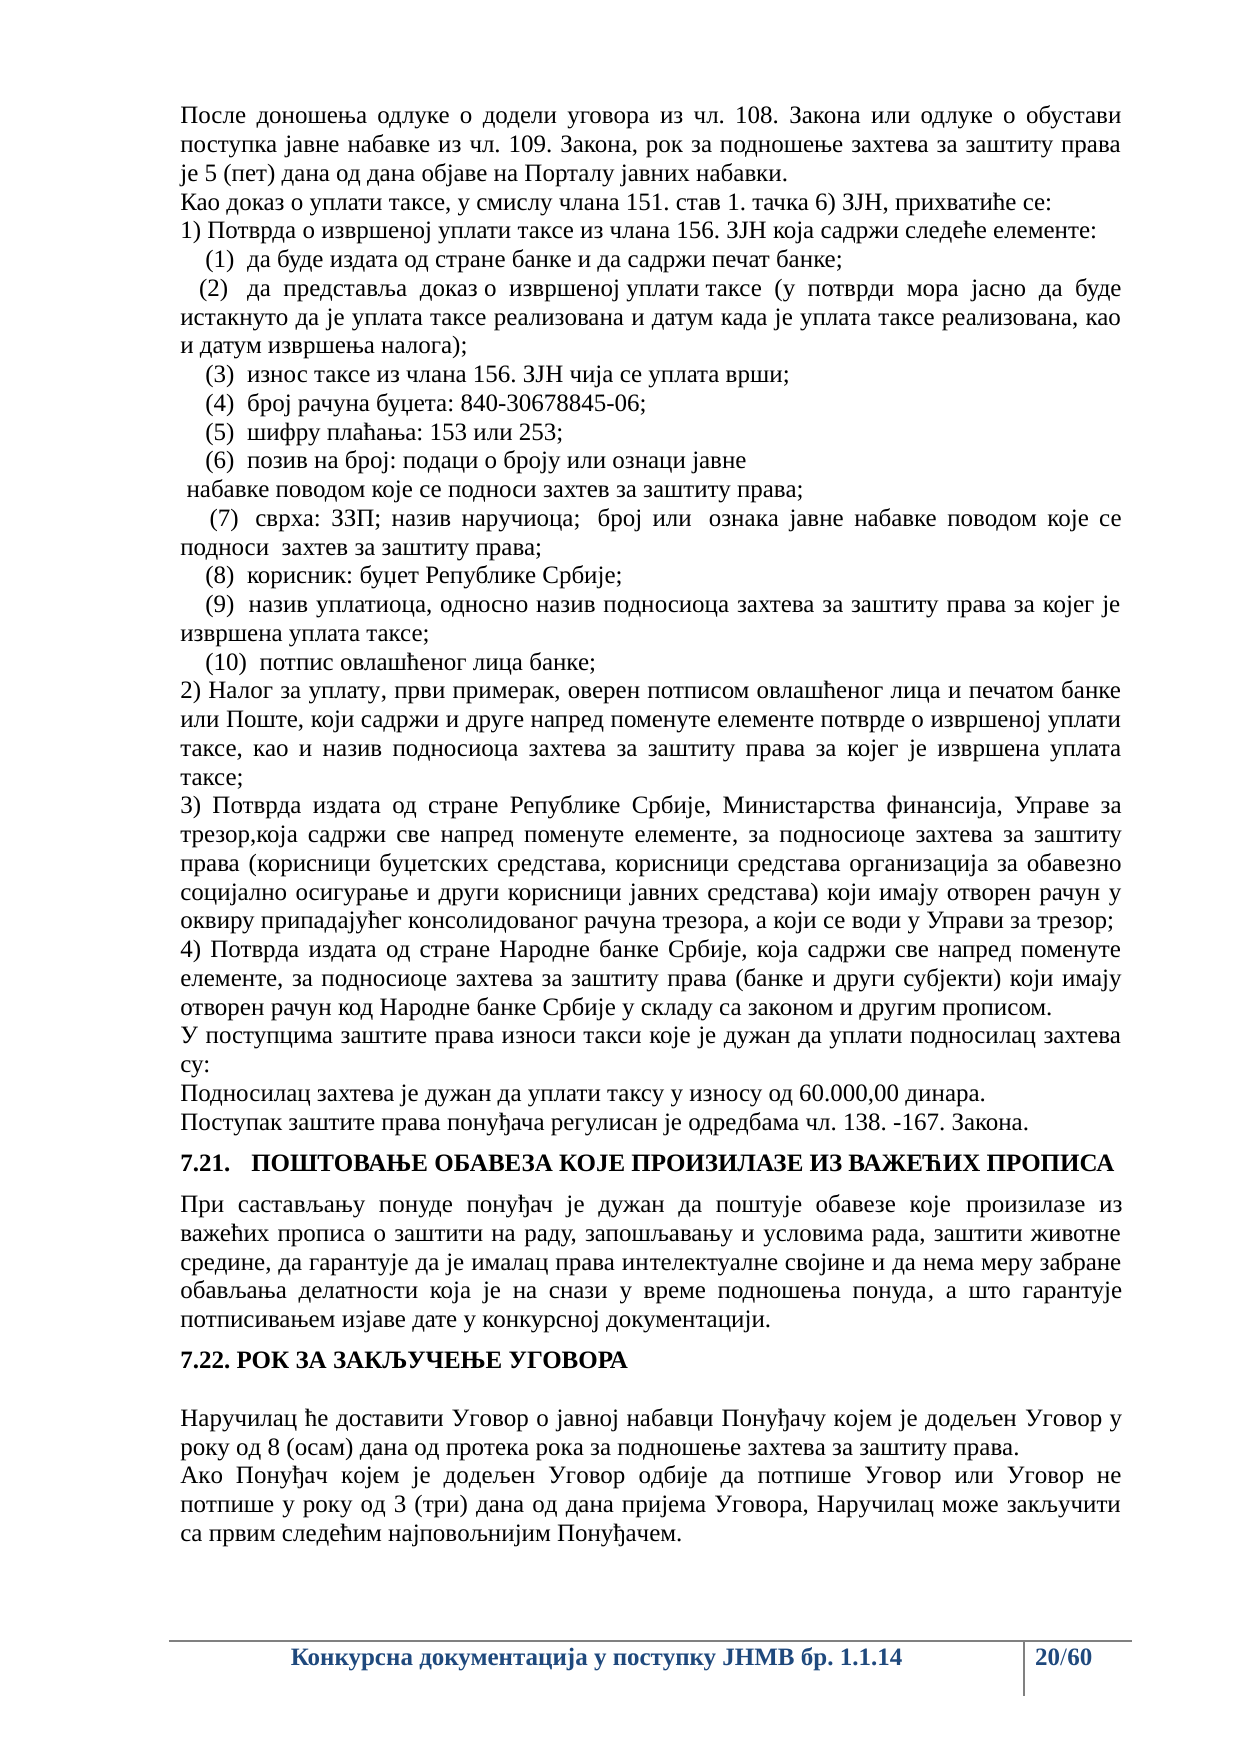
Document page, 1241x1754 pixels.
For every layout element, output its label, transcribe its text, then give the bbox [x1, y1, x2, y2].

text (5) шифру плаћања: 153 или 253; [180, 417, 1122, 445]
text 2) Налог за уплату, први примерак, оверен потписом овлашћеног лица и печатом банке или Поште, који садржи и друге напред поменуте елементе потврде о извршеној уплати таксе, као и назив подносиоца захтева за заштиту права за којег је извршена уплата таксе; [180, 675, 1122, 790]
text Поступак заштите права понуђача регулисан је одредбама чл. 138. -167. Закона. [180, 1107, 1122, 1135]
text (8) корисник: буџет Републике Србије; [180, 560, 1122, 589]
text 3) Потврда издата од стране Републике Србије, Министарства финансија, Управе за трезор,која садржи све напред поменуте елементе, за подносиоце захтева за заштиту права (корисници буџетских средстава, корисници средстава организација за обавезно социјално осигурање и други корисници јавних средстава) који имају отворен рачун у оквиру припадајућег консолидованог рачуна трезора, а који се води у Управи за трезор; [180, 790, 1122, 934]
text При састављању понуде понуђач је дужан да поштује обавезе које произилазе из важећих прописа о заштити на раду, запошљавању и условима рада, заштити животне средине, да гарантује да је ималац права интелектуалне својине и да нема меру забране обављања делатности која је на снази у време подношења понуда, а што гарантује потписивањем изјаве дате у конкурсној документацији. [180, 1189, 1122, 1333]
text 4) Потврда издата од стране Народне банке Србије, која садржи све напред поменуте елементе, за подносиоце захтева за заштиту права (банке и други субјекти) који имају отворен рачун код Народне банке Србије у складу са законом и другим прописом. [180, 934, 1122, 1020]
text У поступцима заштите права износи такси које је дужан да уплати подносилац захтева су: [180, 1020, 1122, 1078]
text (4) број рачуна буџета: 840-30678845-06; [180, 388, 1122, 417]
text 7.22. РОК ЗА ЗАКЉУЧЕЊЕ УГОВОРА [180, 1345, 1122, 1374]
text (1) да буде издата од стране банке и да садржи печат банке; [180, 244, 1122, 273]
text (9) назив уплатиоца, односно назив подносиоца захтева за заштиту права за којег је извршена уплата таксе; [180, 589, 1122, 647]
text (6) позив на број: подаци о броју или ознаци јавне [180, 445, 1122, 474]
text Ако Понуђач којем је додељен Уговор одбије да потпише Уговор или Уговор не потпише у року од 3 (три) дана од дана пријема Уговора, Наручилац може закључити са првим следећим најповољнијим Понуђачем. [180, 1460, 1122, 1547]
text набавке поводом које се подноси захтев за заштиту права; [180, 474, 1122, 503]
list ПОШТОВАЊЕ ОБАВЕЗА КОЈЕ ПРОИЗИЛАЗЕ ИЗ ВАЖЕЋИХ ПРОПИСА [180, 1148, 1122, 1177]
text Наручилац ће доставити Уговор о јавној набавци Понуђачу којем је додељен Уговор у року од 8 (осам) дана од протека рока за подношење захтева за заштиту права. [180, 1403, 1122, 1460]
text Подносилац захтева је дужан да уплати таксу у износу од 60.000,00 динара. [180, 1078, 1122, 1107]
text 1) Потврда о извршеној уплати таксе из члана 156. ЗЈН која садржи следеће елементе: [180, 215, 1122, 244]
text (10) потпис овлашћеног лица банке; [180, 647, 1122, 675]
text После доношења одлуке о додели уговора из чл. 108. Закона или одлуке о обустави поступка јавне набавке из чл. 109. Закона, рок за подношење захтева за заштиту права је 5 (пет) дана од дана објаве на Порталу јавних набавки. [180, 100, 1122, 187]
text (2) да представља доказ о извршеној уплати таксе (у потврди мора јасно да буде истакнуто да је уплата таксе реализована и датум када је уплата таксе реализована, као и датум извршења налога); [180, 273, 1122, 359]
text (3) износ таксе из члана 156. ЗЈН чија се уплата врши; [180, 359, 1122, 388]
text (7) сврха: ЗЗП; назив наручиоца; број или ознакa јавне набавке поводом које се подноси захтев за заштиту права; [180, 503, 1122, 560]
text Као доказ о уплати таксе, у смислу члана 151. став 1. тачка 6) ЗЈН, прихватиће се: [180, 187, 1122, 215]
